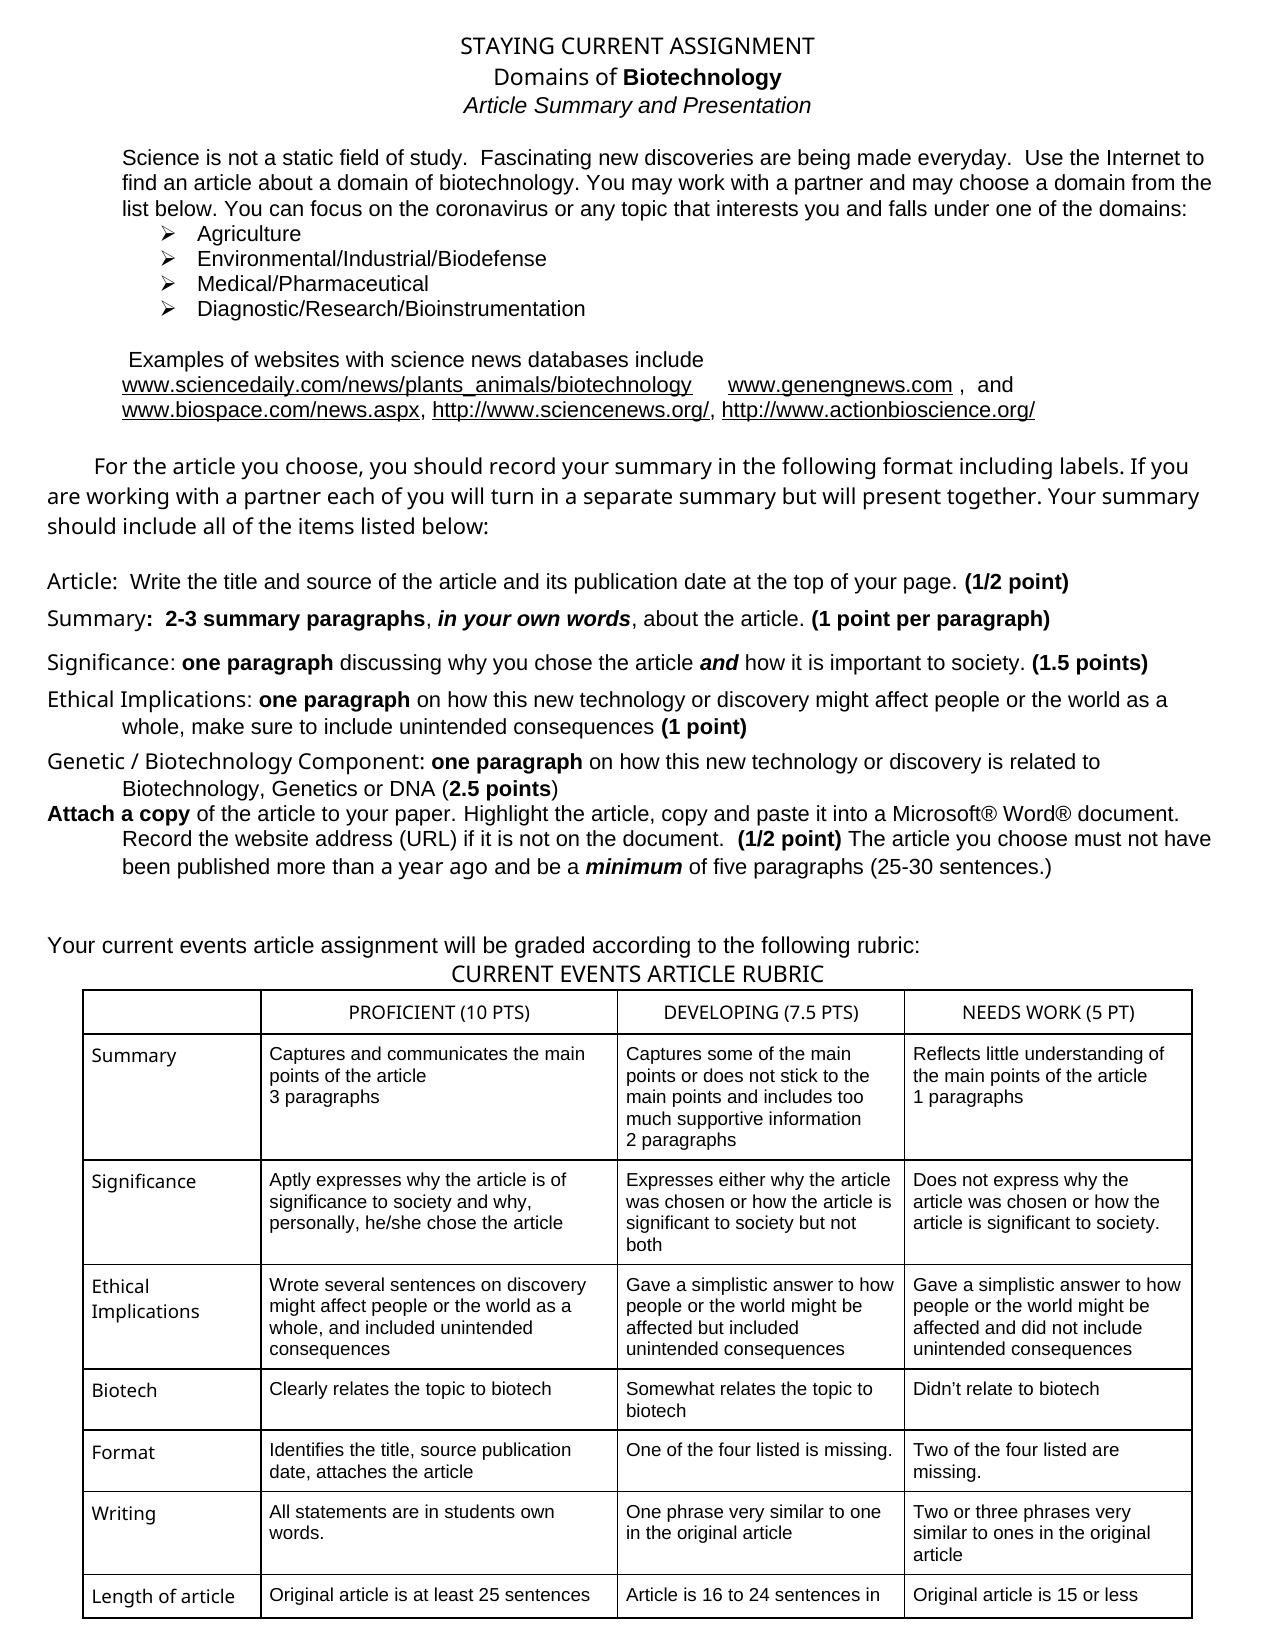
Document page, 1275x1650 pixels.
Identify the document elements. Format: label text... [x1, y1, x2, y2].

table_cell Expresses either why the article was chosen or how the article is significant to society but not both [618, 1161, 904, 1263]
text Your current events article assignment will be graded according to the following rubric: [47, 932, 1228, 958]
table_cell Reflects little understanding of the main points of the article 1 paragraphs [905, 1035, 1191, 1159]
text Genetic / Biotechnology Component: one paragraph on how this new technology or discovery is related to Biotechnology, Genetics or DNA (2.5 points) [47, 746, 1228, 801]
table_cell Wrote several sentences on discovery might affect people or the world as a whole, and included unintended consequences [262, 1265, 617, 1368]
table_cell Identifies the title, source publication date, attaches the article [262, 1431, 617, 1491]
table_cell Significance [84, 1161, 260, 1263]
text CURRENT EVENTS ARTICLE RUBRIC [47, 958, 1228, 989]
list Medical/Pharmaceutical [159, 271, 1228, 296]
table_cell Writing [84, 1492, 260, 1573]
table_cell One phrase very similar to one in the original article [618, 1492, 904, 1573]
table_cell Biotech [84, 1370, 260, 1429]
text Summary: 2-3 summary paragraphs, in your own words, about the article. (1 point per paragraph) [47, 603, 1228, 632]
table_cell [618, 1575, 904, 1617]
text Ethical Implications: one paragraph on how this new technology or discovery might affect people or the world as a whole, make sure to include unintended consequences (1 point) [47, 684, 1228, 739]
text Article Summary and Presentation [47, 92, 1228, 119]
table_header [84, 991, 260, 1033]
text Article: Write the title and source of the article and its publication date at the top of your page. (1/2 point) [47, 566, 1228, 595]
list Agriculture [159, 221, 1228, 246]
table_cell Aptly expresses why the article is of significance to society and why, personally, he/she chose the article [262, 1161, 617, 1263]
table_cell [262, 1575, 617, 1617]
table_cell Gave a simplistic answer to how people or the world might be affected and did not include unintended consequences [905, 1265, 1191, 1368]
text Domains of Biotechnology [47, 61, 1228, 92]
table_cell Does not express why the article was chosen or how the article is significant to society. [905, 1161, 1191, 1263]
table_cell All statements are in students own words. [262, 1492, 617, 1573]
table_cell Two of the four listed are missing. [905, 1431, 1191, 1491]
text For the article you choose, you should record your summary in the following format including labels. If you are working with a partner each of you will turn in a separate summary but will present together. Your summary should include all of the items listed below: [47, 451, 1228, 540]
table_cell Captures some of the main points or does not stick to the main points and includes too much supportive information 2 paragraphs [618, 1035, 904, 1159]
table_cell Summary [84, 1035, 260, 1159]
table_cell Two or three phrases very similar to ones in the original article [905, 1492, 1191, 1573]
table_header Needs work (5 pt) [905, 991, 1191, 1033]
text Attach a copy of the article to your paper. Highlight the article, copy and paste it into a Microsoft® Word® document. Record the website address (URL) if it is not on the document. (1/2 point) The article you choose must not have been published more than a year ago and be a minimum of five paragraphs (25-30 sentences.) [47, 801, 1228, 881]
table_cell Didn’t relate to biotech [905, 1370, 1191, 1429]
list Environmental/Industrial/Biodefense [159, 246, 1228, 271]
table_cell Clearly relates the topic to biotech [262, 1370, 617, 1429]
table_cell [905, 1575, 1191, 1617]
text Significance: one paragraph discussing why you chose the article and how it is important to society. (1.5 points) [47, 647, 1228, 677]
table_cell Length of article [84, 1575, 260, 1617]
table_cell One of the four listed is missing. [618, 1431, 904, 1491]
text STAYING CURRENT ASSIGNMENT [47, 30, 1228, 61]
table_cell Somewhat relates the topic to biotech [618, 1370, 904, 1429]
table_cell Ethical Implications [84, 1265, 260, 1368]
list Diagnostic/Research/Bioinstrumentation [159, 296, 1228, 321]
text Examples of websites with science news databases include www.sciencedaily.com/news/plants_animals/biotechnology www.genengnews.com , and www.biospace.com/news.aspx, http://www.sciencenews.org/, http://www.actionbioscience.org/ [122, 347, 1228, 422]
text Science is not a static field of study. Fascinating new discoveries are being made everyday. Use the Internet to find an article about a domain of biotechnology. You may work with a partner and may choose a domain from the list below. You can focus on the coronavirus or any topic that interests you and falls under one of the domains: [122, 145, 1228, 221]
table_cell Captures and communicates the main points of the article 3 paragraphs [262, 1035, 617, 1159]
table_header Proficient (10 pts) [262, 991, 617, 1033]
table_cell Format [84, 1431, 260, 1491]
table_cell Gave a simplistic answer to how people or the world might be affected but included unintended consequences [618, 1265, 904, 1368]
table_header Developing (7.5 pts) [618, 991, 904, 1033]
